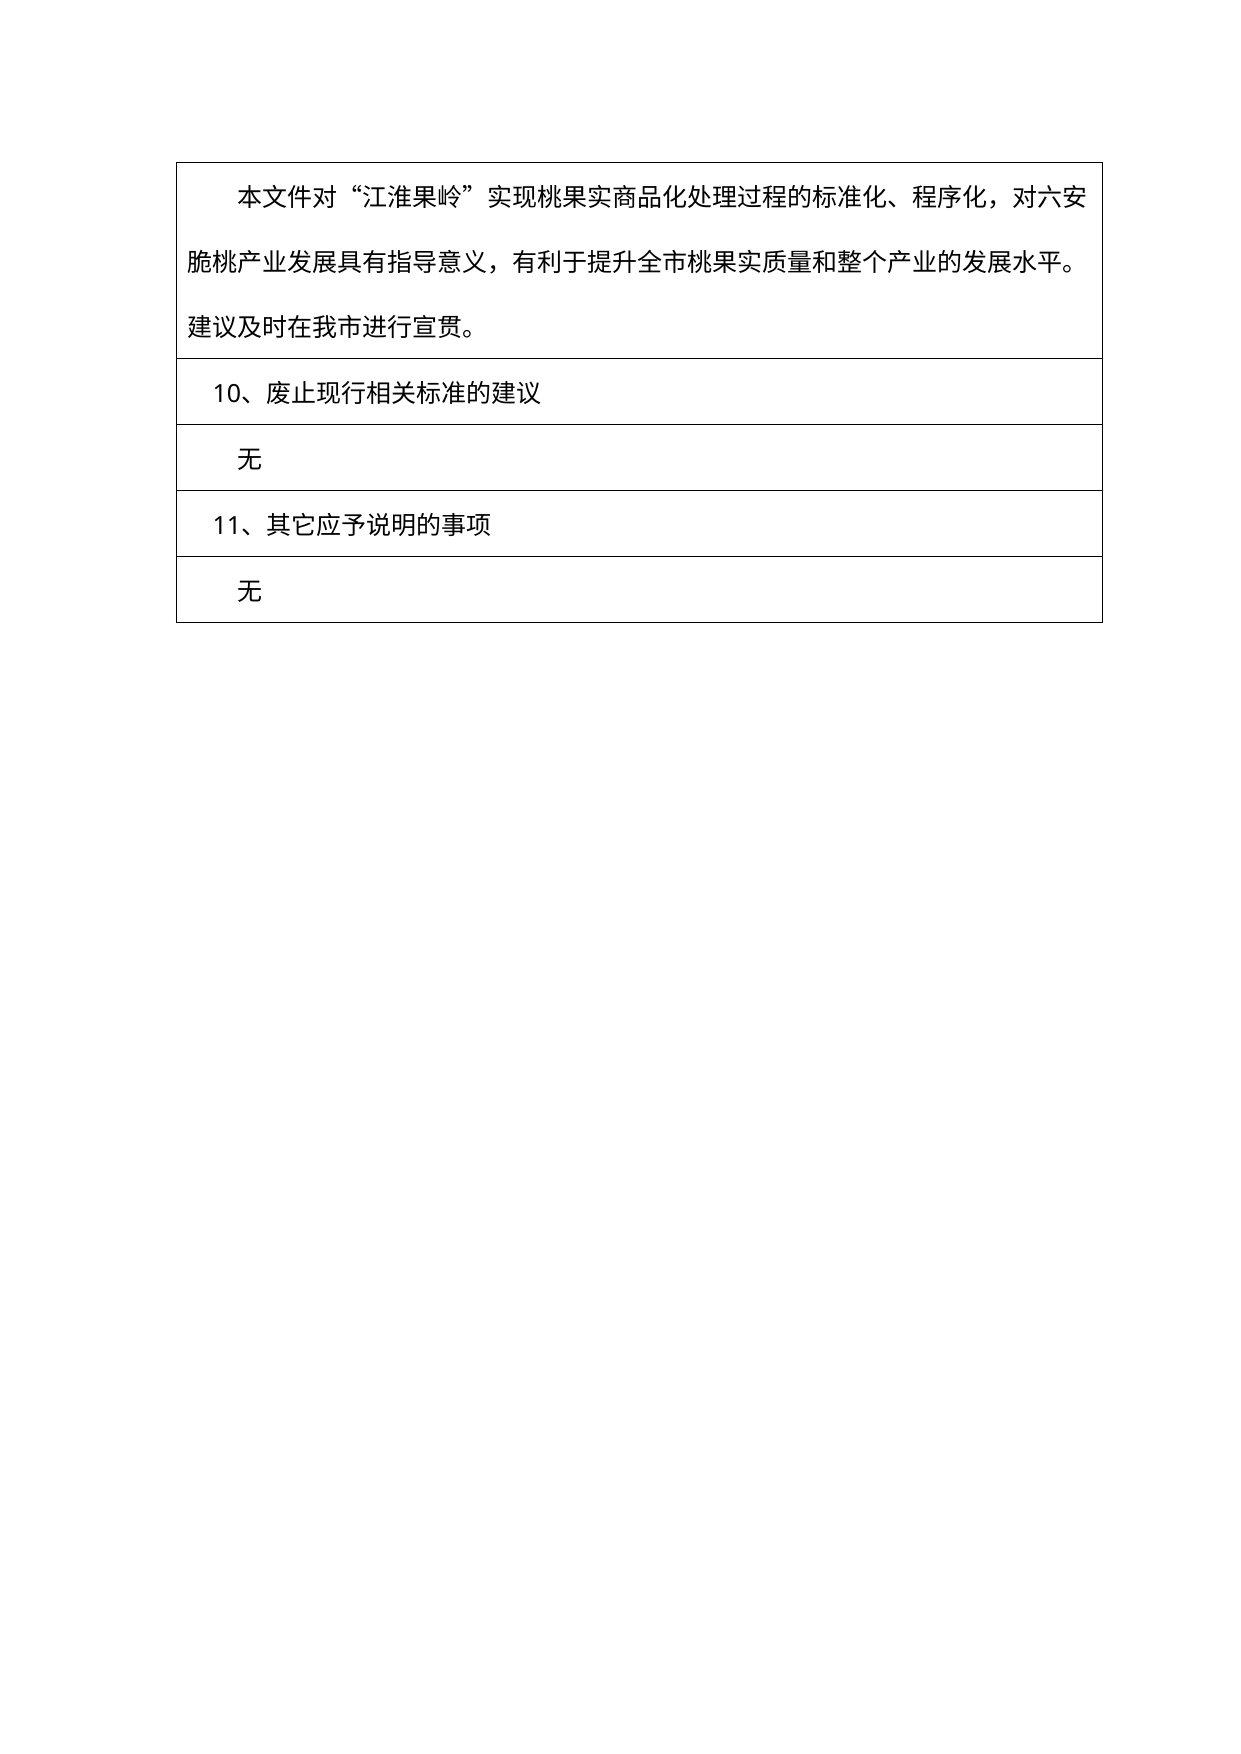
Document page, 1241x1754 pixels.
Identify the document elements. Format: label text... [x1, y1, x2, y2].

table_cell 11、其它应予说明的事项 [177, 491, 1102, 556]
table_cell 10、废止现行相关标准的建议 [177, 359, 1102, 424]
table_cell 无 [177, 557, 1102, 622]
table_cell 无 [177, 425, 1102, 490]
table_cell 本文件对“江淮果岭”实现桃果实商品化处理过程的标准化、程序化，对六安脆桃产业发展具有指导意义，有利于提升全市桃果实质量和整个产业的发展水平。建议及时在我市进行宣贯。 [177, 163, 1102, 358]
